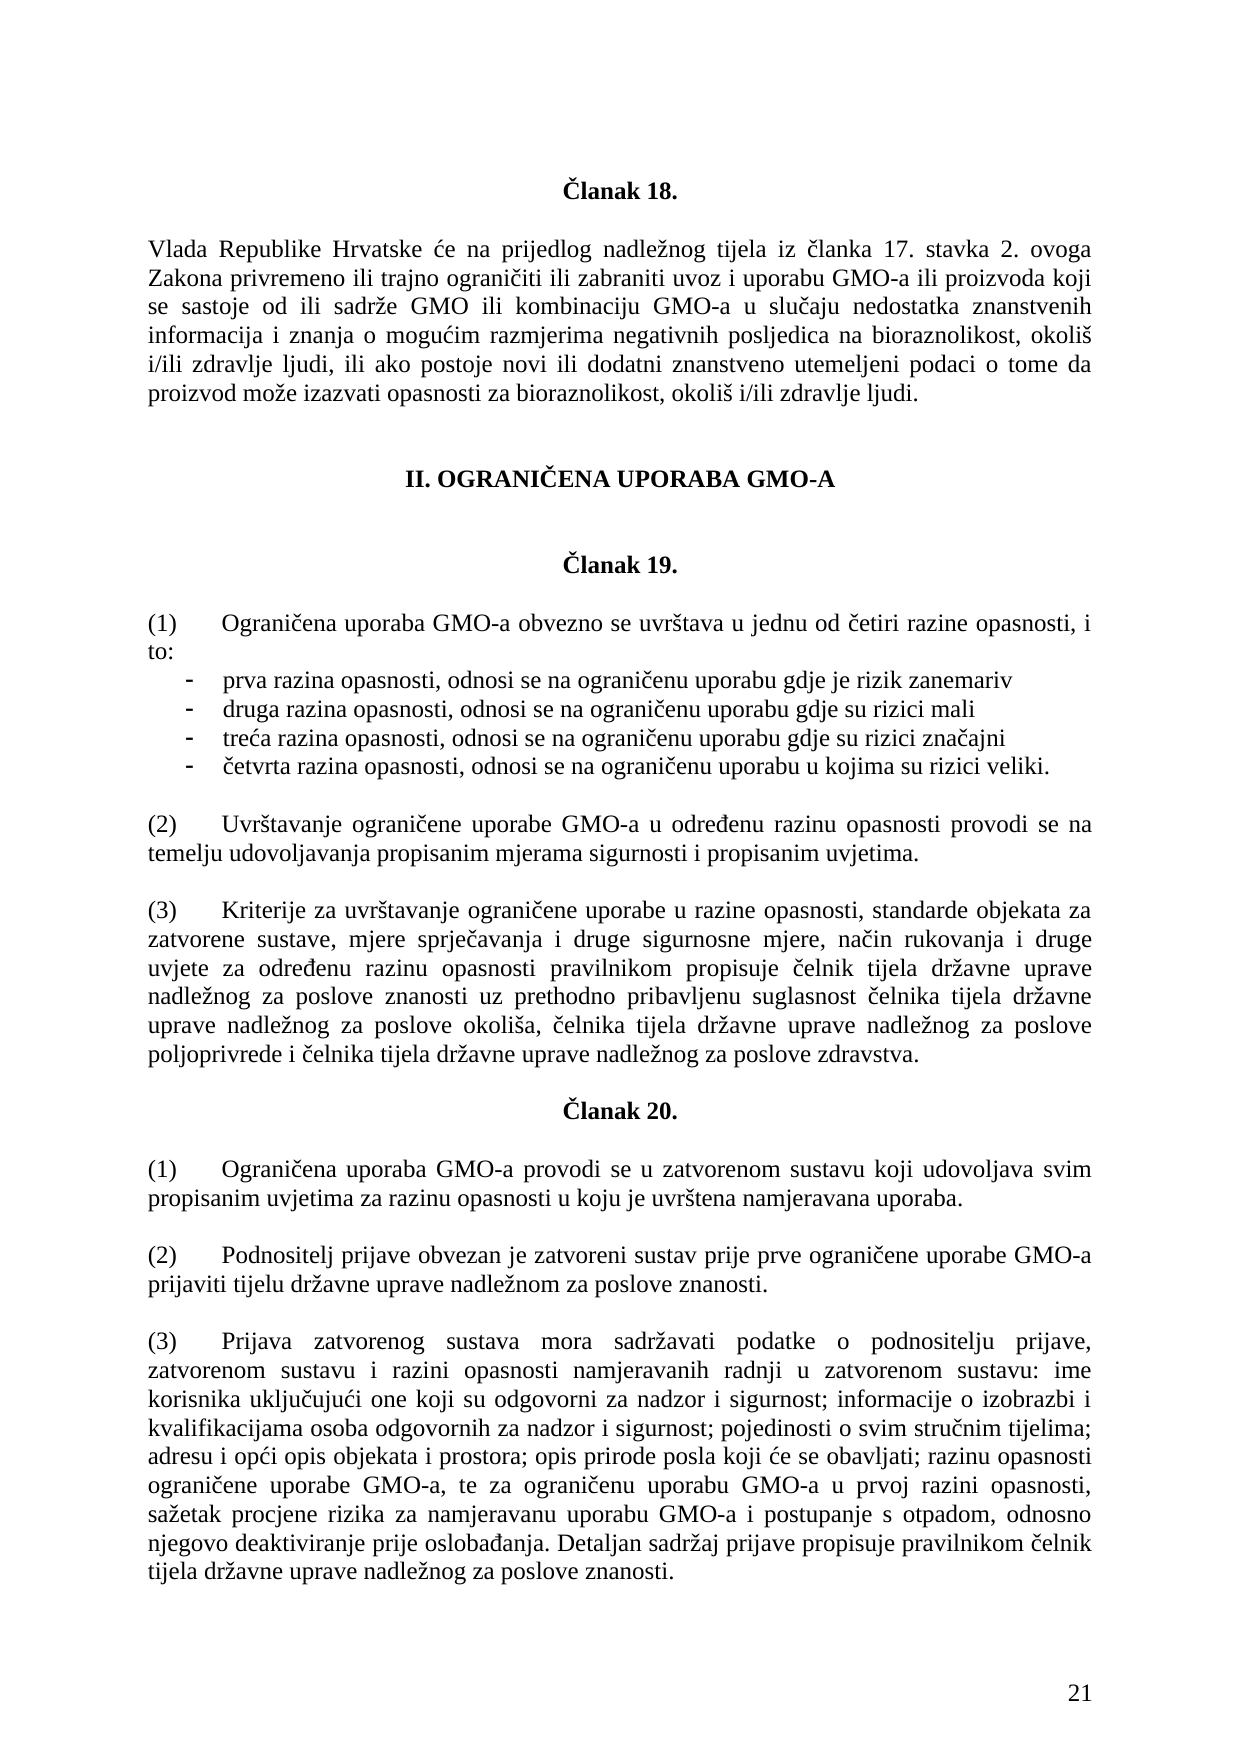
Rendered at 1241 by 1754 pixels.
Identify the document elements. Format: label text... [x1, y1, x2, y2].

text Članak 20. [148, 1096, 1093, 1125]
text (2) Podnositelj prijave obvezan je zatvoreni sustav prije prve ograničene uporabe GMO-a prijaviti tijelu državne uprave nadležnom za poslove znanosti. [148, 1240, 1093, 1298]
text (1) Ograničena uporaba GMO-a provodi se u zatvorenom sustavu koji udovoljava svim propisanim uvjetima za razinu opasnosti u koju je uvrštena namjeravana uporaba. [148, 1154, 1093, 1211]
text (2) Uvrštavanje ograničene uporabe GMO-a u određenu razinu opasnosti provodi se na temelju udovoljavanja propisanim mjerama sigurnosti i propisanim uvjetima. [148, 809, 1093, 866]
text Članak 18. [148, 176, 1093, 205]
list druga razina opasnosti, odnosi se na ograničenu uporabu gdje su rizici mali [185, 694, 1093, 723]
text (3) Kriterije za uvrštavanje ograničene uporabe u razine opasnosti, standarde objekata za zatvorene sustave, mjere sprječavanja i druge sigurnosne mjere, način rukovanja i druge uvjete za određenu razinu opasnosti pravilnikom propisuje čelnik tijela državne uprave nadležnog za poslove znanosti uz prethodno pribavljenu suglasnost čelnika tijela državne uprave nadležnog za poslove okoliša, čelnika tijela državne uprave nadležnog za poslove poljoprivrede i čelnika tijela državne uprave nadležnog za poslove zdravstva. [148, 895, 1093, 1068]
text (1) Ograničena uporaba GMO-a obvezno se uvrštava u jednu od četiri razine opasnosti, i to: [148, 608, 1093, 665]
list prva razina opasnosti, odnosi se na ograničenu uporabu gdje je rizik zanemariv [185, 665, 1093, 694]
text Vlada Republike Hrvatske će na prijedlog nadležnog tijela iz članka 17. stavka 2. ovoga Zakona privremeno ili trajno ograničiti ili zabraniti uvoz i uporabu GMO-a ili proizvoda koji se sastoje od ili sadrže GMO ili kombinaciju GMO-a u slučaju nedostatka znanstvenih informacija i znanja o mogućim razmjerima negativnih posljedica na bioraznolikost, okoliš i/ili zdravlje ljudi, ili ako postoje novi ili dodatni znanstveno utemeljeni podaci o tome da proizvod može izazvati opasnosti za bioraznolikost, okoliš i/ili zdravlje ljudi. [148, 234, 1093, 406]
list treća razina opasnosti, odnosi se na ograničenu uporabu gdje su rizici značajni [185, 723, 1093, 751]
text Članak 19. [148, 550, 1093, 579]
text (3) Prijava zatvorenog sustava mora sadržavati podatke o podnositelju prijave, zatvorenom sustavu i razini opasnosti namjeravanih radnji u zatvorenom sustavu: ime korisnika uključujući one koji su odgovorni za nadzor i sigurnost; informacije o izobrazbi i kvalifikacijama osoba odgovornih za nadzor i sigurnost; pojedinosti o svim stručnim tijelima; adresu i opći opis objekata i prostora; opis prirode posla koji će se obavljati; razinu opasnosti ograničene uporabe GMO-a, te za ograničenu uporabu GMO-a u prvoj razini opasnosti, sažetak procjene rizika za namjeravanu uporabu GMO-a i postupanje s otpadom, odnosno njegovo deaktiviranje prije oslobađanja. Detaljan sadržaj prijave propisuje pravilnikom čelnik tijela državne uprave nadležnog za poslove znanosti. [148, 1326, 1093, 1585]
text II. OGRANIČENA UPORABA GMO-A [148, 464, 1093, 493]
list četvrta razina opasnosti, odnosi se na ograničenu uporabu u kojima su rizici veliki. [185, 751, 1093, 780]
